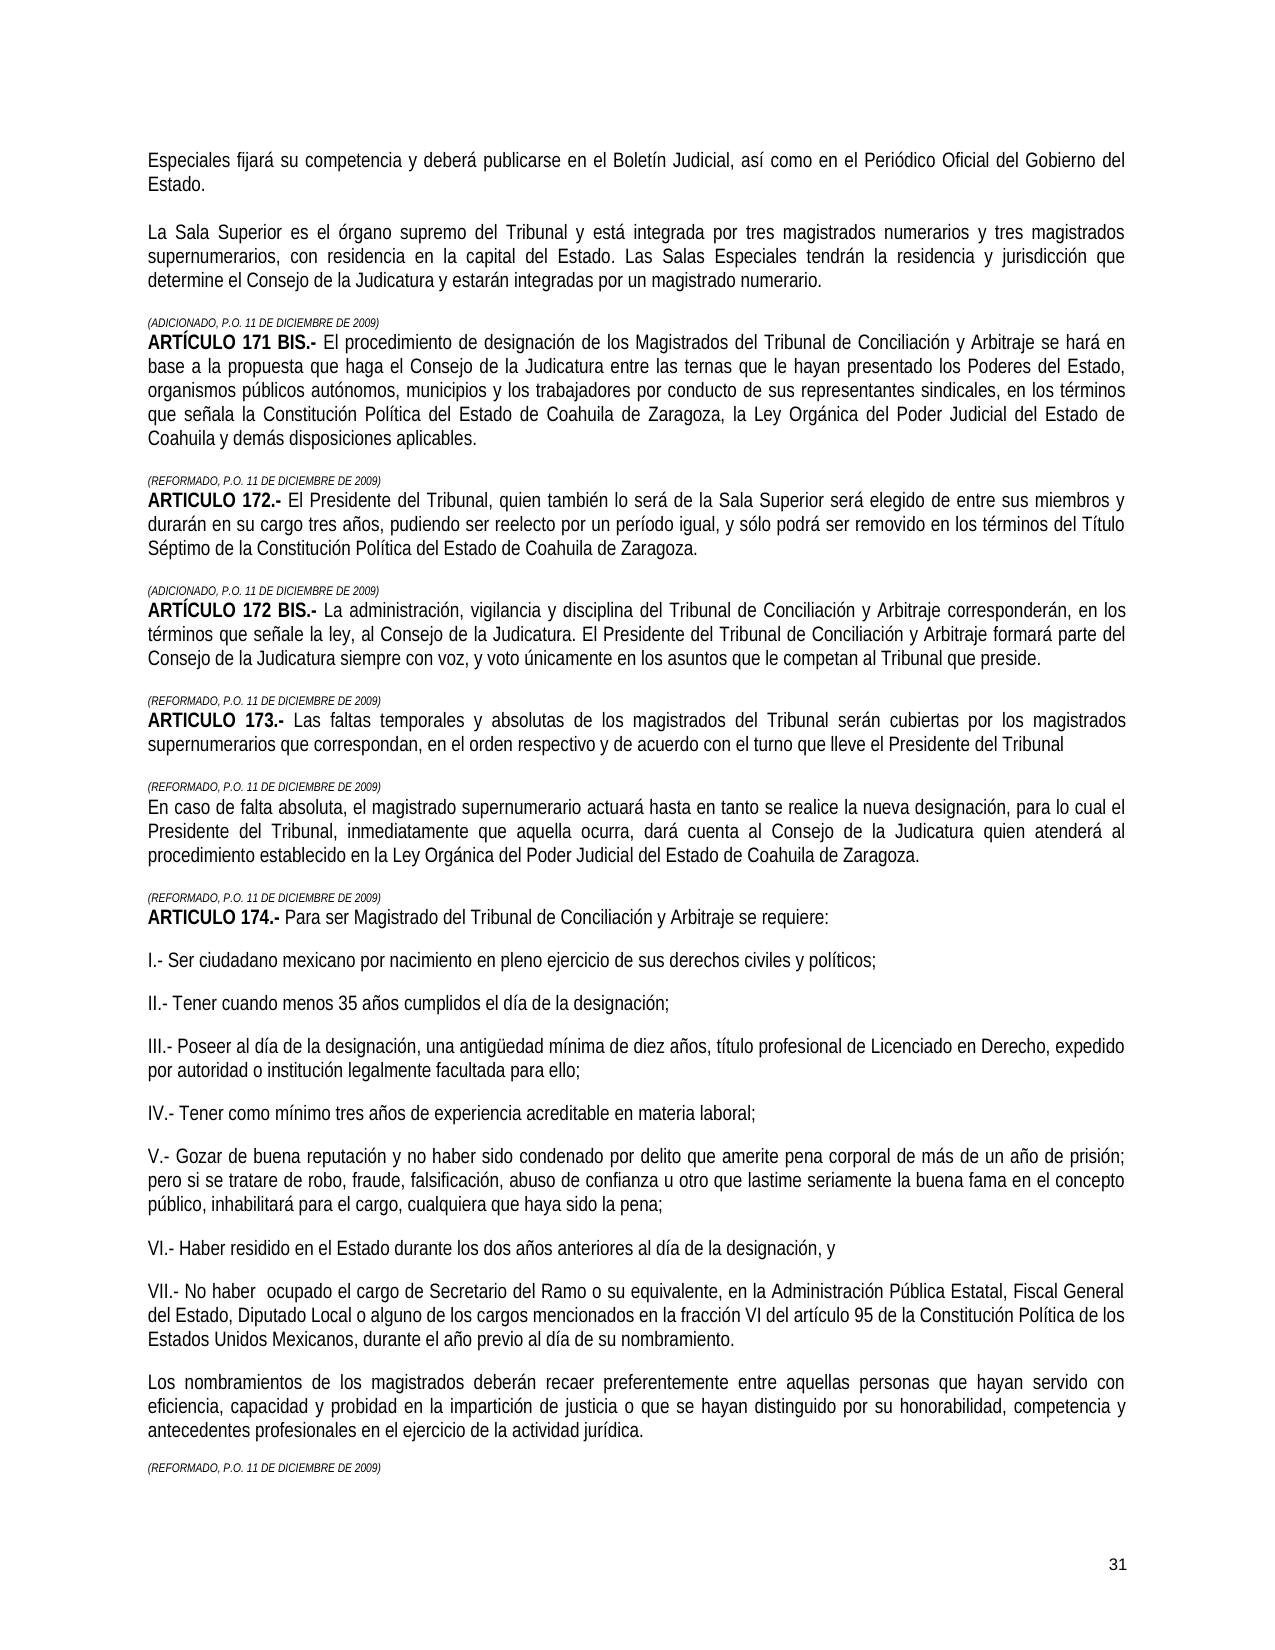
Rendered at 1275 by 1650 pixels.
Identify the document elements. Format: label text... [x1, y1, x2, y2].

text (REFORMADO, P.O. 11 DE DICIEMBRE DE 2009) [148, 780, 1127, 794]
text (ADICIONADO, P.O. 11 DE DICIEMBRE DE 2009) [148, 584, 1127, 598]
text ARTICULO 172.- El Presidente del Tribunal, quien también lo será de la Sala Superior será elegido de entre sus miembros y durarán en su cargo tres años, pudiendo ser reelecto por un período igual, y sólo podrá ser removido en los términos del Título Séptimo de la Constitución Política del Estado de Coahuila de Zaragoza. [148, 488, 1127, 560]
text III.- Poseer al día de la designación, una antigüedad mínima de diez años, título profesional de Licenciado en Derecho, expedido por autoridad o institución legalmente facultada para ello; [148, 1034, 1127, 1082]
text VI.- Haber residido en el Estado durante los dos años anteriores al día de la designación, y [148, 1235, 1127, 1259]
text Los nombramientos de los magistrados deberán recaer preferentemente entre aquellas personas que hayan servido con eficiencia, capacidad y probidad en la impartición de justicia o que se hayan distinguido por su honorabilidad, competencia y antecedentes profesionales en el ejercicio de la actividad jurídica. [148, 1369, 1127, 1441]
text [148, 148, 1127, 196]
text (REFORMADO, P.O. 11 DE DICIEMBRE DE 2009) [148, 890, 1127, 905]
text La Sala Superior es el órgano supremo del Tribunal y está integrada por tres magistrados numerarios y tres magistrados supernumerarios, con residencia en la capital del Estado. Las Salas Especiales tendrán la residencia y jurisdicción que determine el Consejo de la Judicatura y estarán integradas por un magistrado numerario. [148, 219, 1127, 291]
text ARTÍCULO 172 BIS.- La administración, vigilancia y disciplina del Tribunal de Conciliación y Arbitraje corresponderán, en los términos que señale la ley, al Consejo de la Judicatura. El Presidente del Tribunal de Conciliación y Arbitraje formará parte del Consejo de la Judicatura siempre con voz, y voto únicamente en los asuntos que le competan al Tribunal que preside. [148, 598, 1127, 670]
text (REFORMADO, P.O. 11 DE DICIEMBRE DE 2009) [148, 1461, 1127, 1475]
text (REFORMADO, P.O. 11 DE DICIEMBRE DE 2009) [148, 473, 1127, 488]
text V.- Gozar de buena reputación y no haber sido condenado por delito que amerite pena corporal de más de un año de prisión; pero si se tratare de robo, fraude, falsificación, abuso de confianza u otro que lastime seriamente la buena fama en el concepto público, inhabilitará para el cargo, cualquiera que haya sido la pena; [148, 1144, 1127, 1216]
text (ADICIONADO, P.O. 11 DE DICIEMBRE DE 2009) [148, 315, 1127, 330]
text En caso de falta absoluta, el magistrado supernumerario actuará hasta en tanto se realice la nueva designación, para lo cual el Presidente del Tribunal, inmediatamente que aquella ocurra, dará cuenta al Consejo de la Judicatura quien atenderá al procedimiento establecido en la Ley Orgánica del Poder Judicial del Estado de Coahuila de Zaragoza. [148, 794, 1127, 866]
text II.- Tener cuando menos 35 años cumplidos el día de la designación; [148, 991, 1127, 1015]
text I.- Ser ciudadano mexicano por nacimiento en pleno ejercicio de sus derechos civiles y políticos; [148, 948, 1127, 972]
text ARTÍCULO 171 BIS.- El procedimiento de designación de los Magistrados del Tribunal de Conciliación y Arbitraje se hará en base a la propuesta que haga el Consejo de la Judicatura entre las ternas que le hayan presentado los Poderes del Estado, organismos públicos autónomos, municipios y los trabajadores por conducto de sus representantes sindicales, en los términos que señala la Constitución Política del Estado de Coahuila de Zaragoza, la Ley Orgánica del Poder Judicial del Estado de Coahuila y demás disposiciones aplicables. [148, 330, 1127, 449]
text IV.- Tener como mínimo tres años de experiencia acreditable en materia laboral; [148, 1101, 1127, 1125]
text ARTICULO 174.- Para ser Magistrado del Tribunal de Conciliación y Arbitraje se requiere: [148, 905, 1127, 929]
text VII.- No haber ocupado el cargo de Secretario del Ramo o su equivalente, en la Administración Pública Estatal, Fiscal General del Estado, Diputado Local o alguno de los cargos mencionados en la fracción VI del artículo 95 de la Constitución Política de los Estados Unidos Mexicanos, durante el año previo al día de su nombramiento. [148, 1278, 1127, 1350]
text ARTICULO 173.- Las faltas temporales y absolutas de los magistrados del Tribunal serán cubiertas por los magistrados supernumerarios que correspondan, en el orden respectivo y de acuerdo con el turno que lleve el Presidente del Tribunal [148, 708, 1127, 756]
text (REFORMADO, P.O. 11 DE DICIEMBRE DE 2009) [148, 694, 1127, 708]
